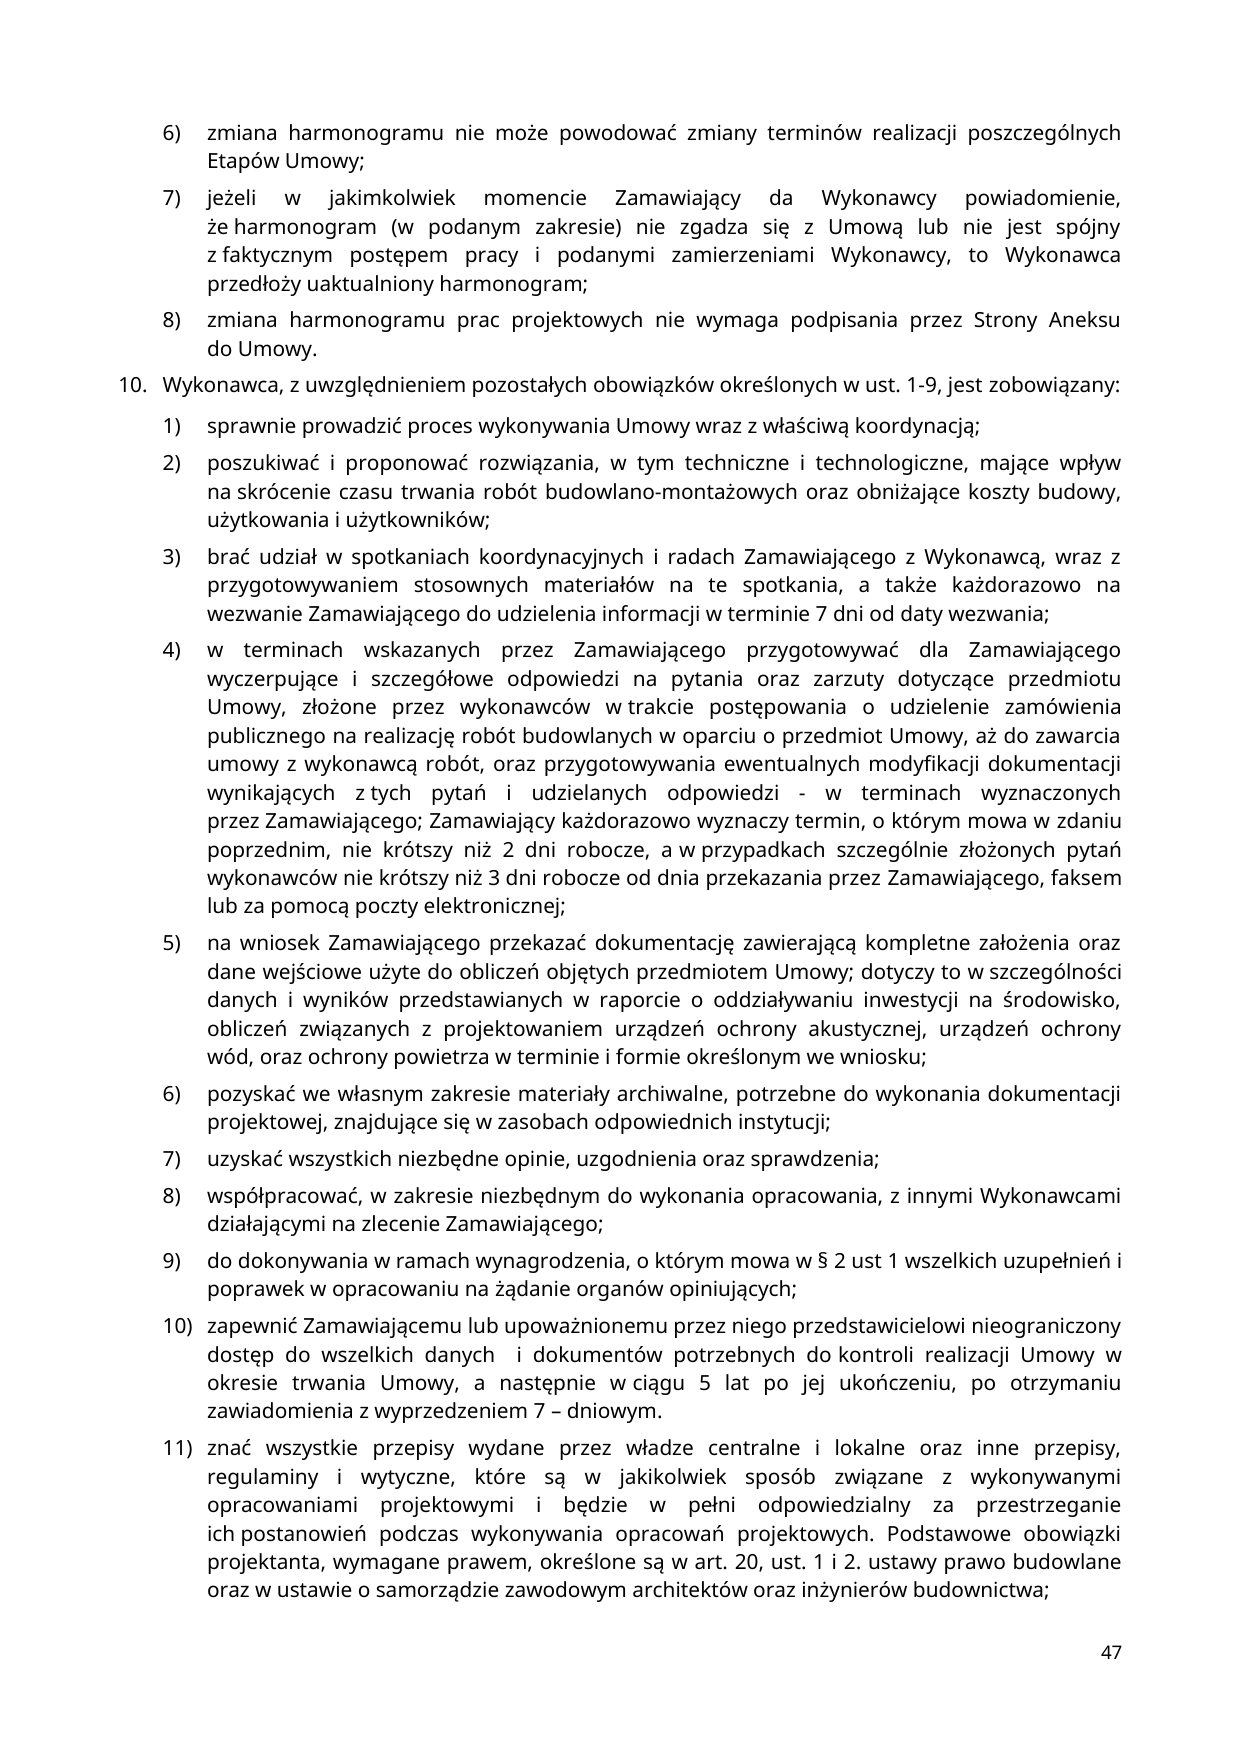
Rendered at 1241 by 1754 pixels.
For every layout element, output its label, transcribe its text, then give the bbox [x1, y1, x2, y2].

list zmiana harmonogramu nie może powodować zmiany terminów realizacji poszczególnych Etapów Umowy; [162, 118, 1122, 175]
list Wykonawca, z uwzględnieniem pozostałych obowiązków określonych w ust. 1-9, jest zobowiązany: [118, 371, 1122, 399]
list uzyskać wszystkich niezbędne opinie, uzgodnienia oraz sprawdzenia; [162, 1144, 1122, 1172]
list zapewnić Zamawiającemu lub upoważnionemu przez niego przedstawicielowi nieograniczony dostęp do wszelkich danych i dokumentów potrzebnych do kontroli realizacji Umowy w okresie trwania Umowy, a następnie w ciągu 5 lat po jej ukończeniu, po otrzymaniu zawiadomienia z wyprzedzeniem 7 – dniowym. [162, 1311, 1122, 1425]
list brać udział w spotkaniach koordynacyjnych i radach Zamawiającego z Wykonawcą, wraz z przygotowywaniem stosownych materiałów na te spotkania, a także każdorazowo na wezwanie Zamawiającego do udzielenia informacji w terminie 7 dni od daty wezwania; [162, 542, 1122, 627]
list jeżeli w jakimkolwiek momencie Zamawiający da Wykonawcy powiadomienie, że harmonogram (w podanym zakresie) nie zgadza się z Umową lub nie jest spójny z faktycznym postępem pracy i podanymi zamierzeniami Wykonawcy, to Wykonawca przedłoży uaktualniony harmonogram; [162, 183, 1122, 297]
list do dokonywania w ramach wynagrodzenia, o którym mowa w § 2 ust 1 wszelkich uzupełnień i poprawek w opracowaniu na żądanie organów opiniujących; [162, 1246, 1122, 1303]
list na wniosek Zamawiającego przekazać dokumentację zawierającą kompletne założenia oraz dane wejściowe użyte do obliczeń objętych przedmiotem Umowy; dotyczy to w szczególności danych i wyników przedstawianych w raporcie o oddziaływaniu inwestycji na środowisko, obliczeń związanych z projektowaniem urządzeń ochrony akustycznej, urządzeń ochrony wód, oraz ochrony powietrza w terminie i formie określonym we wniosku; [162, 928, 1122, 1071]
list sprawnie prowadzić proces wykonywania Umowy wraz z właściwą koordynacją; [162, 412, 1122, 440]
list w terminach wskazanych przez Zamawiającego przygotowywać dla Zamawiającego wyczerpujące i szczegółowe odpowiedzi na pytania oraz zarzuty dotyczące przedmiotu Umowy, złożone przez wykonawców w trakcie postępowania o udzielenie zamówienia publicznego na realizację robót budowlanych w oparciu o przedmiot Umowy, aż do zawarcia umowy z wykonawcą robót, oraz przygotowywania ewentualnych modyfikacji dokumentacji wynikających z tych pytań i udzielanych odpowiedzi - w terminach wyznaczonych przez Zamawiającego; Zamawiający każdorazowo wyznaczy termin, o którym mowa w zdaniu poprzednim, nie krótszy niż 2 dni robocze, a w przypadkach szczególnie złożonych pytań wykonawców nie krótszy niż 3 dni robocze od dnia przekazania przez Zamawiającego, faksem lub za pomocą poczty elektronicznej; [162, 636, 1122, 920]
list współpracować, w zakresie niezbędnym do wykonania opracowania, z innymi Wykonawcami działającymi na zlecenie Zamawiającego; [162, 1181, 1122, 1238]
list pozyskać we własnym zakresie materiały archiwalne, potrzebne do wykonania dokumentacji projektowej, znajdujące się w zasobach odpowiednich instytucji; [162, 1079, 1122, 1136]
list zmiana harmonogramu prac projektowych nie wymaga podpisania przez Strony Aneksu do Umowy. [162, 305, 1122, 362]
list znać wszystkie przepisy wydane przez władze centralne i lokalne oraz inne przepisy, regulaminy i wytyczne, które są w jakikolwiek sposób związane z wykonywanymi opracowaniami projektowymi i będzie w pełni odpowiedzialny za przestrzeganie ich postanowień podczas wykonywania opracowań projektowych. Podstawowe obowiązki projektanta, wymagane prawem, określone są w art. 20, ust. 1 i 2. ustawy prawo budowlane oraz w ustawie o samorządzie zawodowym architektów oraz inżynierów budownictwa; [162, 1433, 1122, 1604]
list poszukiwać i proponować rozwiązania, w tym techniczne i technologiczne, mające wpływ na skrócenie czasu trwania robót budowlano-montażowych oraz obniżające koszty budowy, użytkowania i użytkowników; [162, 448, 1122, 534]
